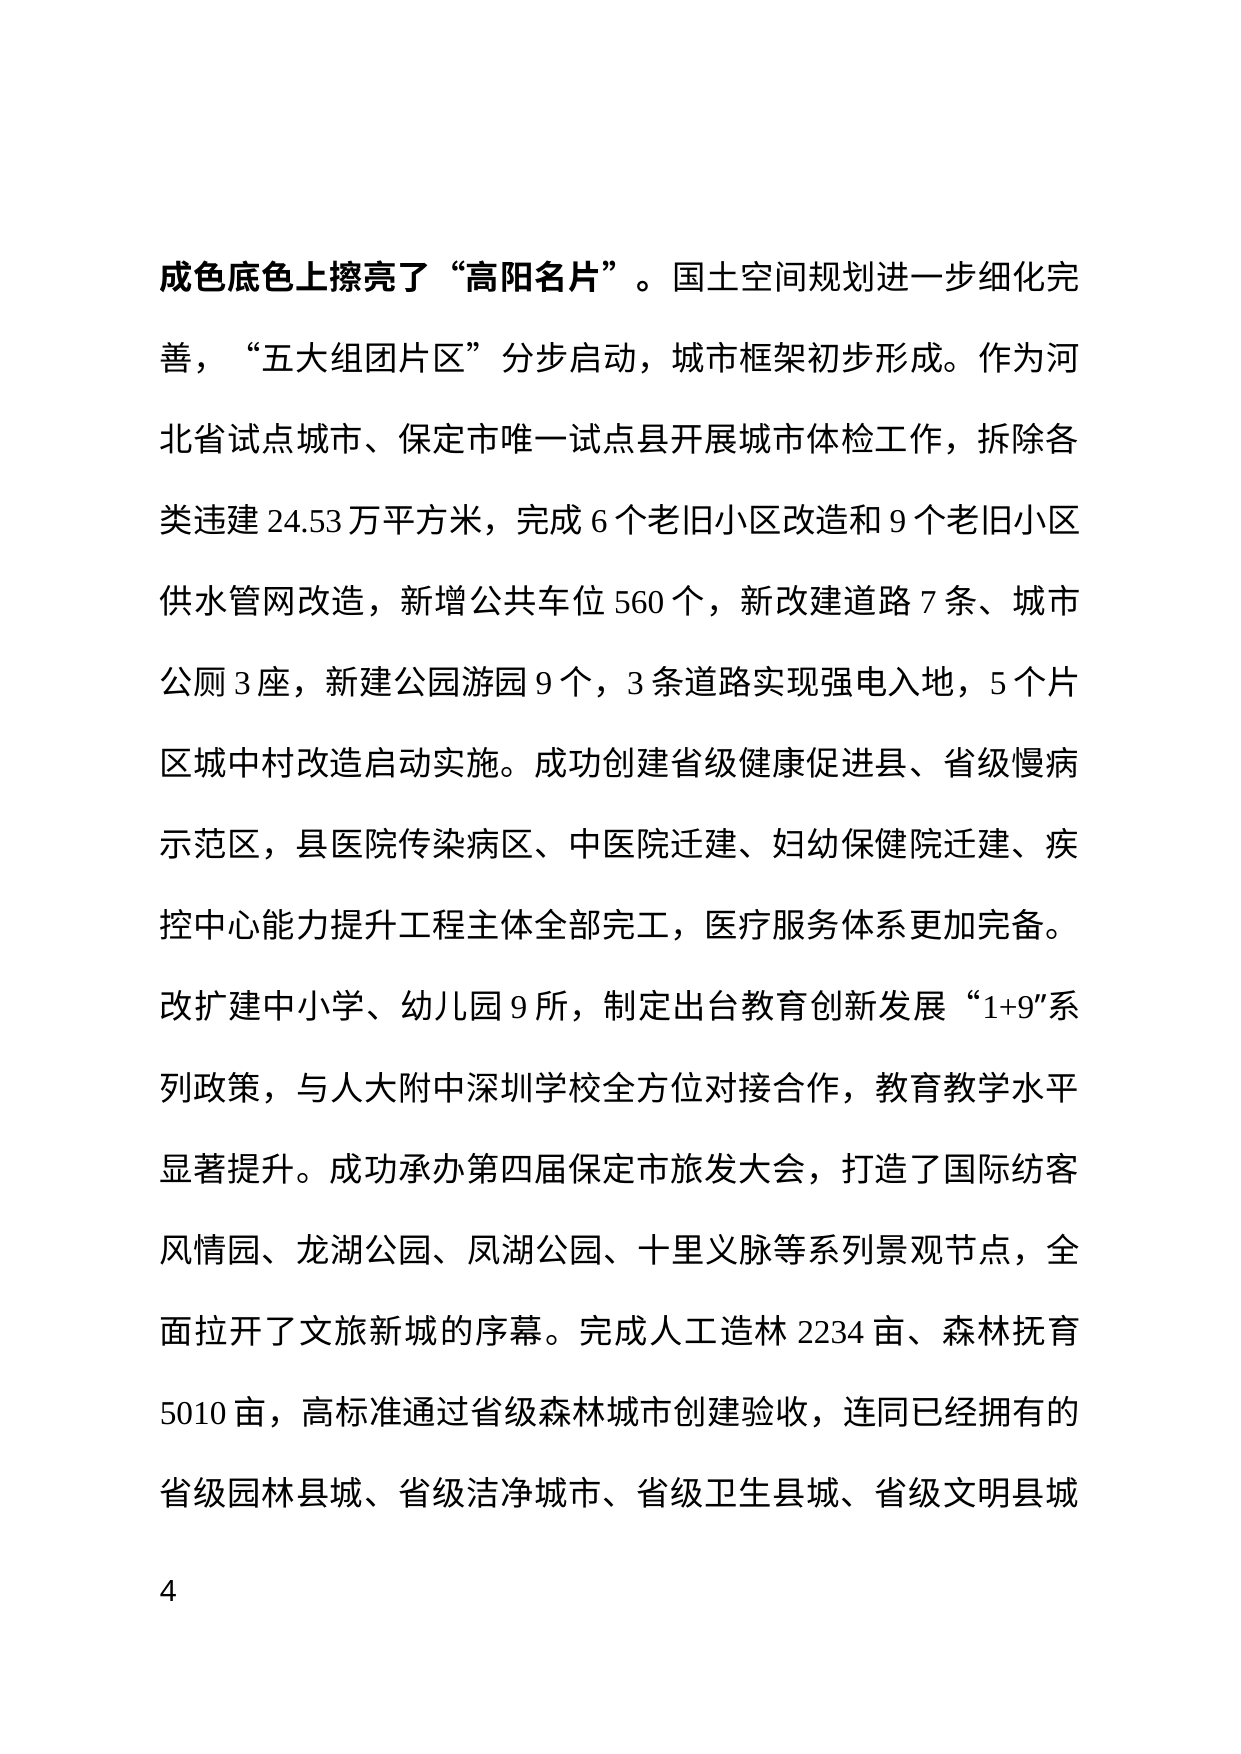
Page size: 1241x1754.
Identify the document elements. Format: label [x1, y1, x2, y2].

text [159, 234, 1081, 1531]
